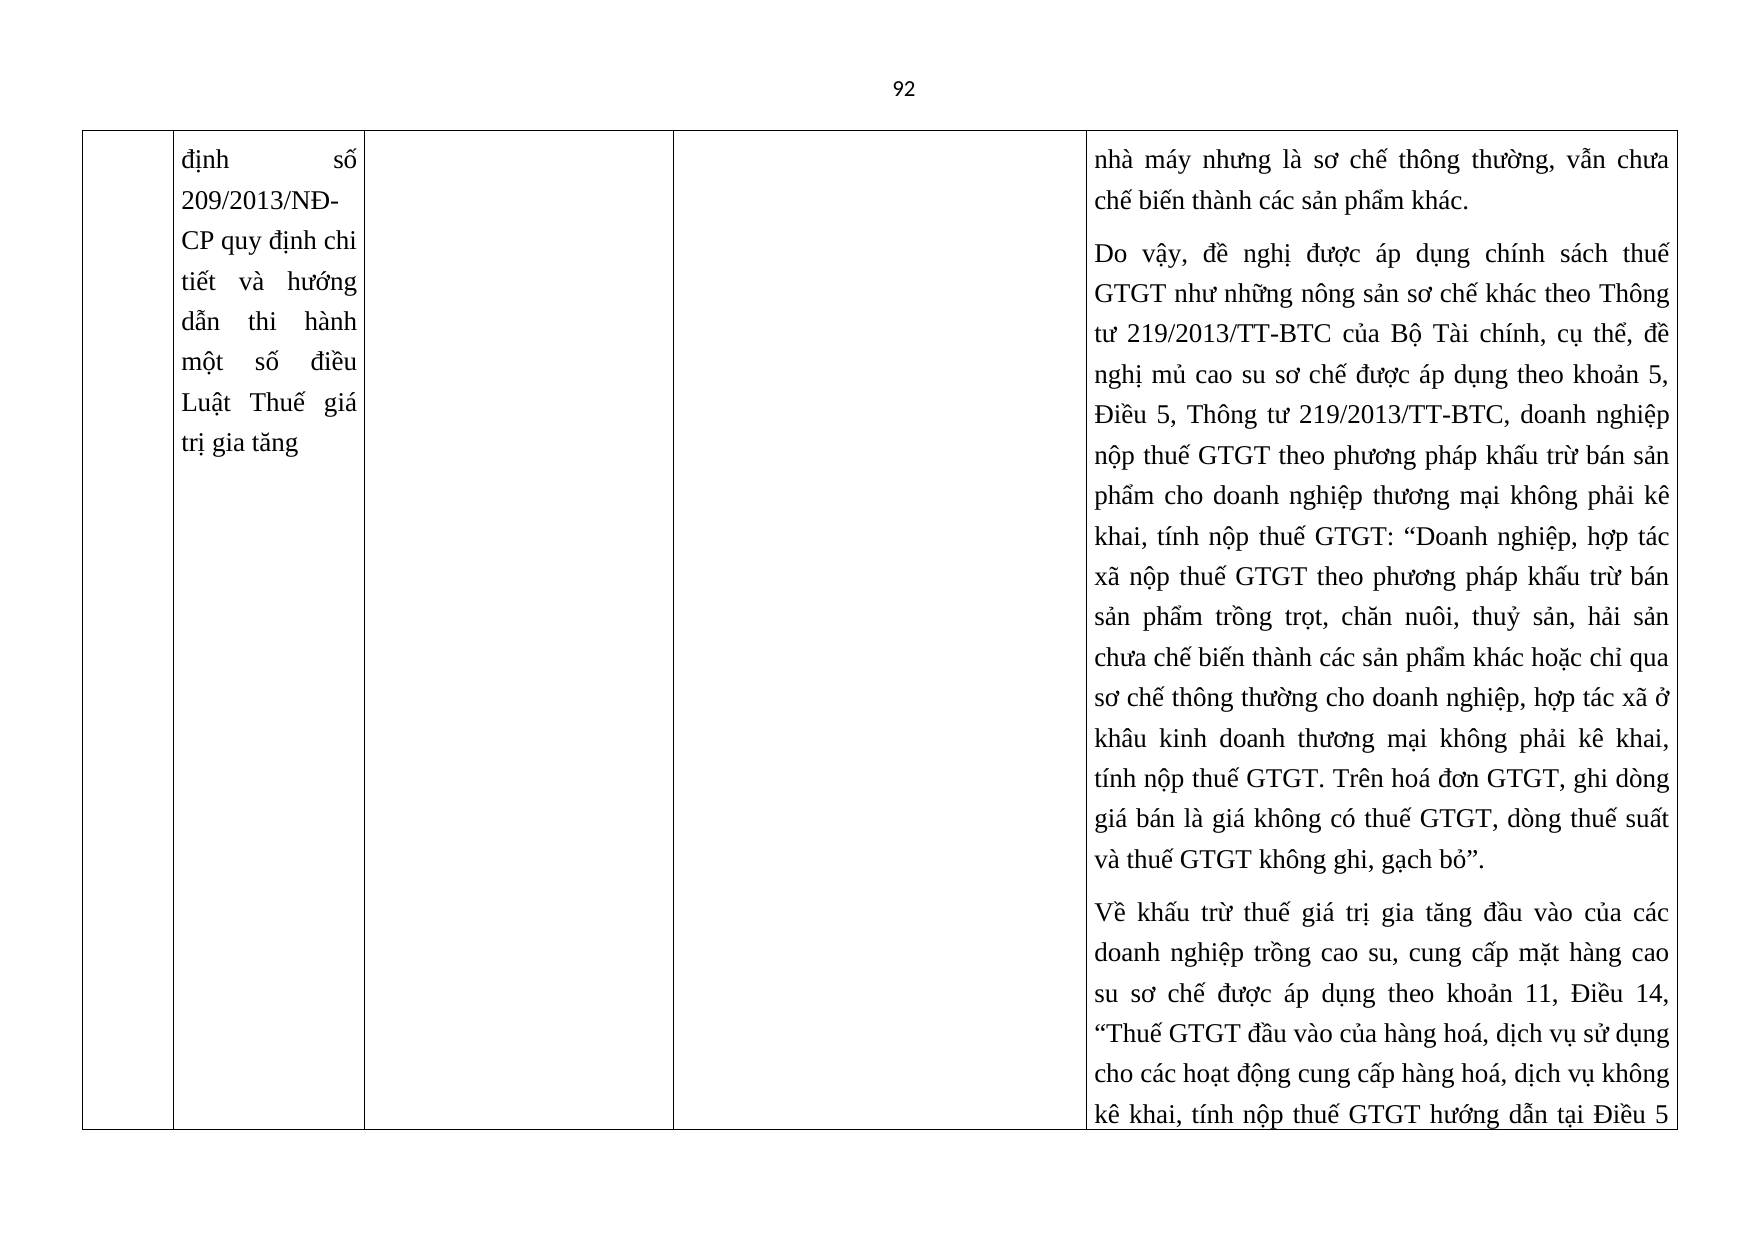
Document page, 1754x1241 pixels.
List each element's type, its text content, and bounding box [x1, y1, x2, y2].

table_cell [674, 131, 1086, 1129]
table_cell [1087, 131, 1677, 1129]
table_cell 5 [83, 131, 173, 1129]
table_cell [174, 131, 364, 1129]
table_cell [365, 131, 673, 1129]
